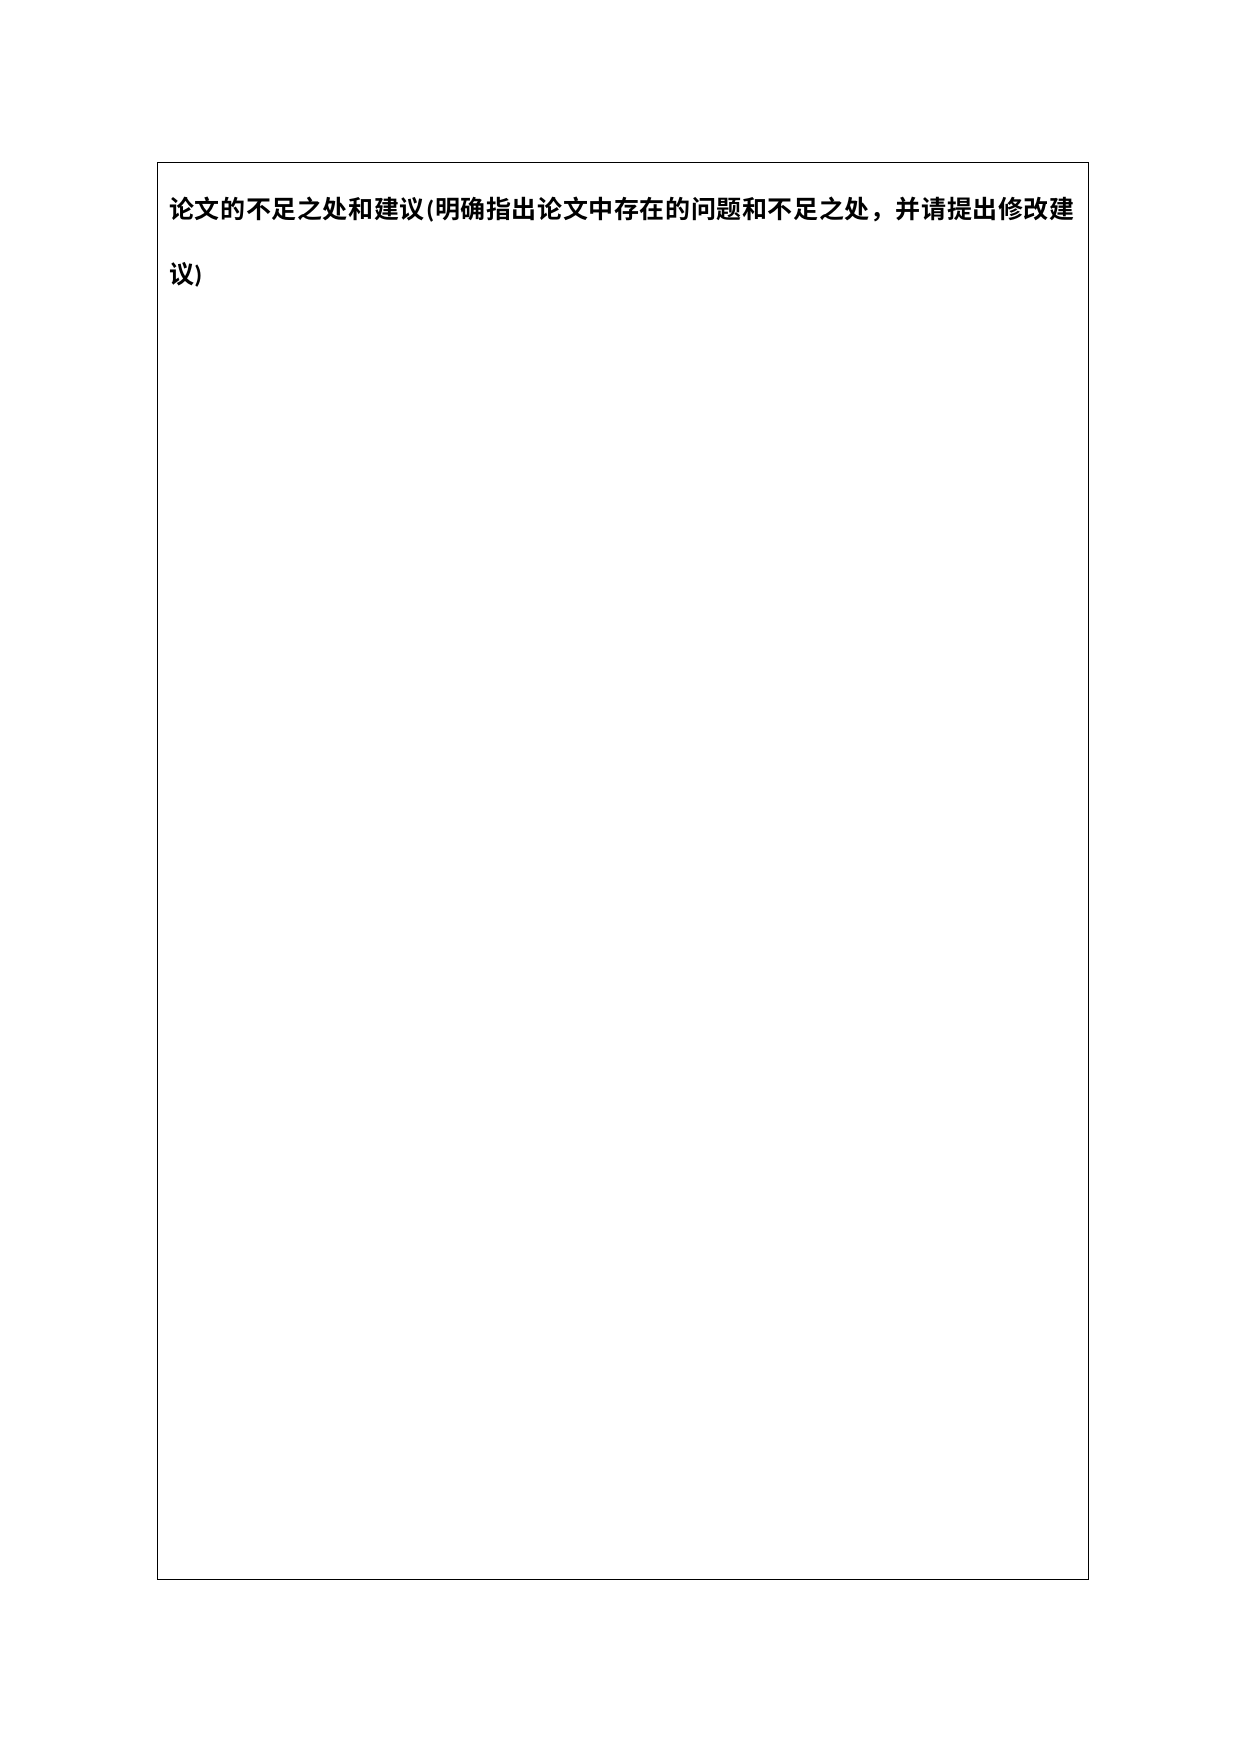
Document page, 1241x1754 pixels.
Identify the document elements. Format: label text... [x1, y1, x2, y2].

table_cell 论文的不足之处和建议(明确指出论文中存在的问题和不足之处，并请提出修改建议) [158, 163, 1088, 1578]
